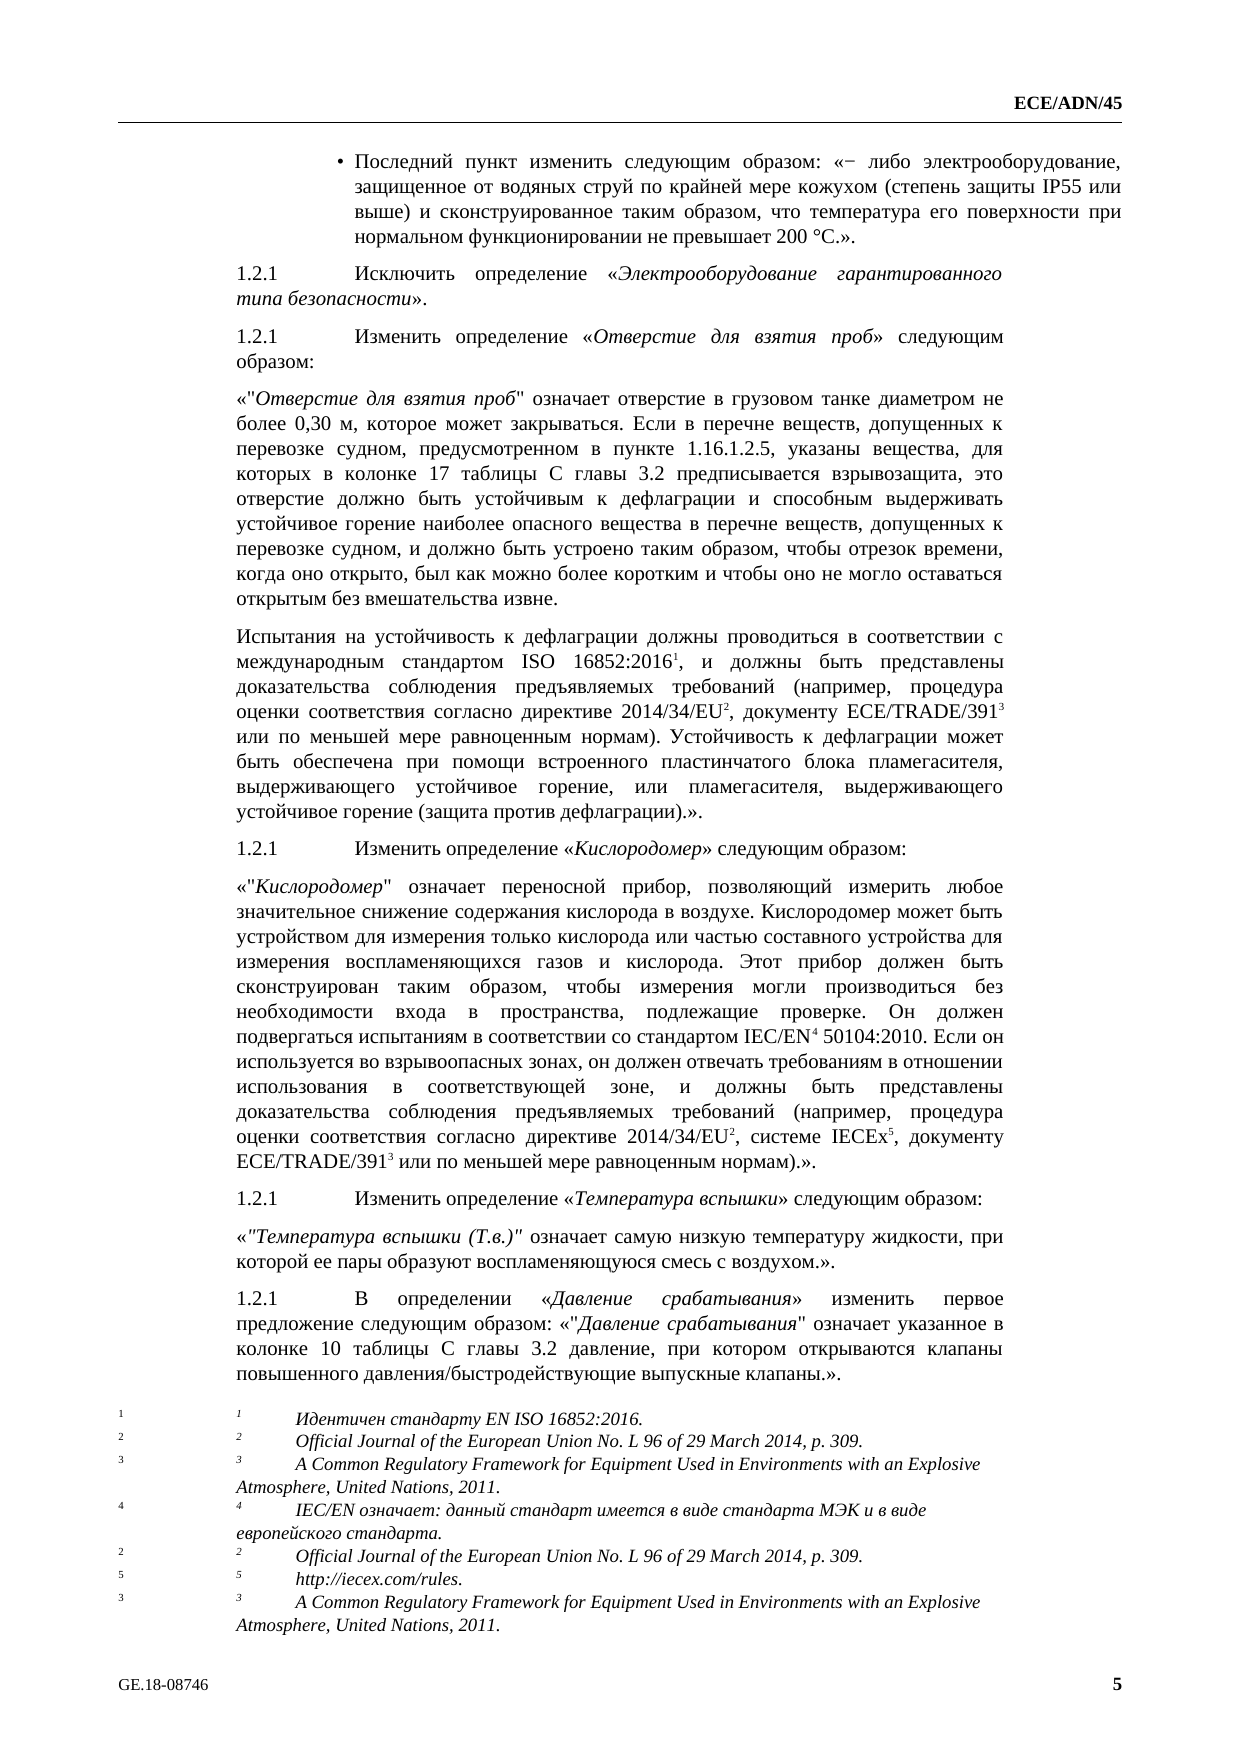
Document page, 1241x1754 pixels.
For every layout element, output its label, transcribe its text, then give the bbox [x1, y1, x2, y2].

text 1.2.1 В определении «Давление срабатывания» изменить первое предложение следующим образом: «"Давление срабатывания" означает указанное в колонке 10 таблицы С главы 3.2 давление, при котором открываются клапаны повышенного давления/быстродействующие выпускные клапаны.». [236, 1285, 1004, 1385]
text 1.2.1 Исключить определение «Электрооборудование гарантированного типа безопасности». [236, 260, 1004, 310]
text Испытания на устойчивость к дефлаграции должны проводиться в соответствии с международным стандартом ISO 16852:20161, и должны быть представлены доказательства соблюдения предъявляемых требований (например, процедура оценки соответствия согласно директиве 2014/34/EU2, документу ECE/TRADE/3913 или по меньшей мере равноценным нормам). Устойчивость к дефлаграции может быть обеспечена при помощи встроенного пластинчатого блока пламегасителя, выдерживающего устойчивое горение, или пламегасителя, выдерживающего устойчивое горение (защита против дефлаграции).». [236, 623, 1004, 823]
text «"Кислородомер" означает переносной прибор, позволяющий измерить любое значительное снижение содержания кислорода в воздухе. Кислородомер может быть устройством для измерения только кислорода или частью составного устройства для измерения воспламеняющихся газов и кислорода. Этот прибор должен быть сконструирован таким образом, чтобы измерения могли производиться без необходимости входа в пространства, подлежащие проверке. Он должен подвергаться испытаниям в соответствии со стандартом IЕС/EN4 50104:2010. Если он используется во взрывоопасных зонах, он должен отвечать требованиям в отношении использования в соответствующей зоне, и должны быть представлены доказательства соблюдения предъявляемых требований (например, процедура оценки соответствия согласно директиве 2014/34/EU2, системе IECEx5, документу ECE/TRADE/3913 или по меньшей мере равноценным нормам).». [236, 873, 1004, 1173]
text 1.2.1 Изменить определение «Кислородомер» следующим образом: [236, 835, 1004, 860]
text «"Температура вспышки (Т.в.)" означает самую низкую температуру жидкости, при которой ее пары образуют воспламеняющуюся смесь с воздухом.». [236, 1223, 1004, 1273]
text Последний пункт изменить следующим образом: «− либо электрооборудование, защищенное от водяных струй по крайней мере кожухом (степень защиты IP55 или выше) и сконструированное таким образом, что температура его поверхности при нормальном функционировании не превышает 200 °C.». [337, 148, 1122, 248]
text 1.2.1 Изменить определение «Отверстие для взятия проб» следующим образом: [236, 323, 1004, 373]
text «"Отверстие для взятия проб" означает отверстие в грузовом танке диаметром не более 0,30 м, которое может закрываться. Если в перечне веществ, допущенных к перевозке судном, предусмотренном в пункте 1.16.1.2.5, указаны вещества, для которых в колонке 17 таблицы С главы 3.2 предписывается взрывозащита, это отверстие должно быть устойчивым к дефлаграции и способным выдерживать устойчивое горение наиболее опасного вещества в перечне веществ, допущенных к перевозке судном, и должно быть устроено таким образом, чтобы отрезок времени, когда оно открыто, был как можно более коротким и чтобы оно не могло оставаться открытым без вмешательства извне. [236, 385, 1004, 610]
text 1.2.1 Изменить определение «Температура вспышки» следующим образом: [236, 1185, 1004, 1210]
